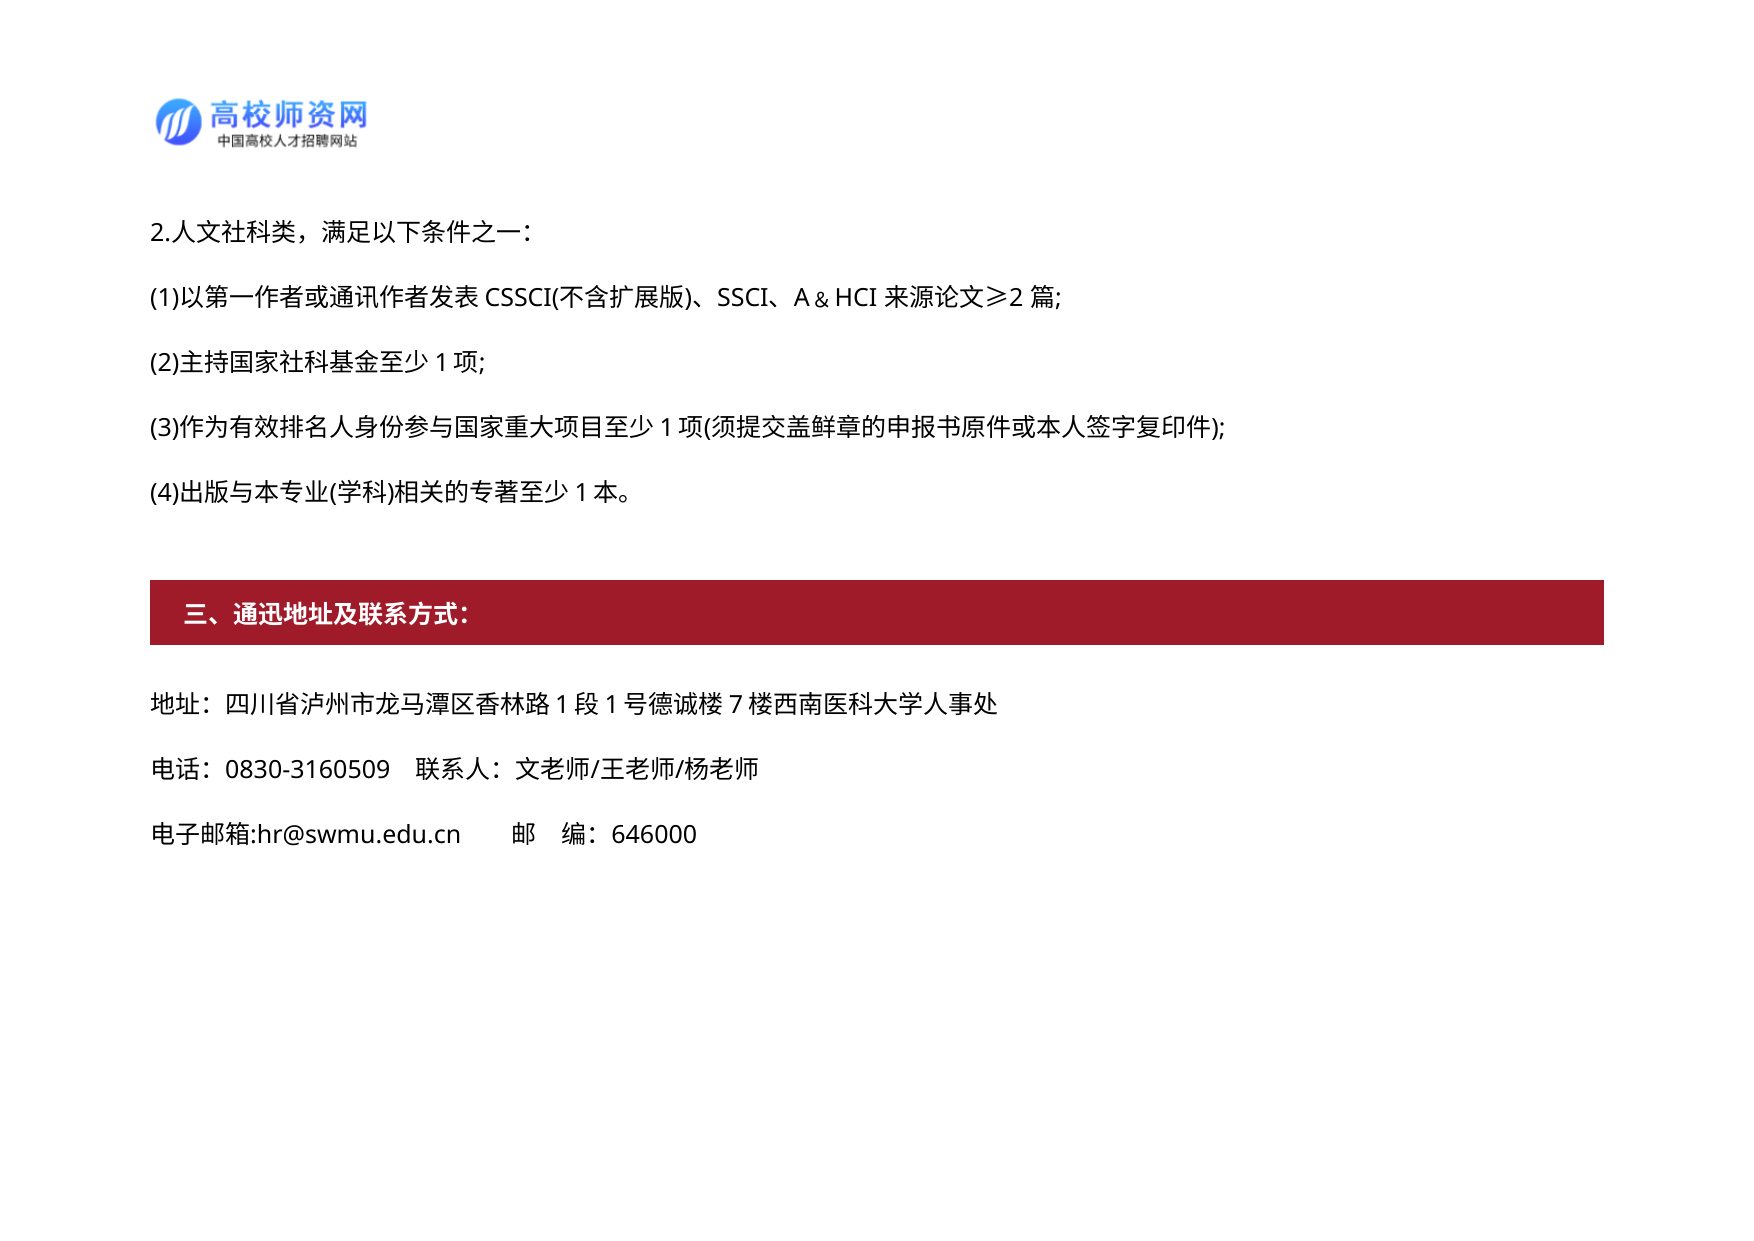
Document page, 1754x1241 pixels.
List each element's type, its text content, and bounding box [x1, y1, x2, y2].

text 电话：0830-3160509 联系人：文老师/王老师/杨老师 [150, 735, 1604, 800]
text 2.人文社科类，满足以下条件之一： [150, 198, 1604, 263]
text (2)主持国家社科基金至少1项; [150, 328, 1604, 393]
text 地址：四川省泸州市龙马潭区香林路1段1号德诚楼7楼西南医科大学人事处 [150, 670, 1604, 735]
text (4)出版与本专业(学科)相关的专著至少1本。 [150, 458, 1604, 523]
text (1)以第一作者或通讯作者发表CSSCI(不含扩展版)、SSCI、A﹠HCI 来源论文≥2 篇; [150, 263, 1604, 328]
text 电子邮箱:hr@swmu.edu.cn 邮 编：646000 [150, 800, 1604, 865]
subtitle 三、通迅地址及联系方式： [150, 580, 1604, 645]
text (3)作为有效排名人身份参与国家重大项目至少1项(须提交盖鲜章的申报书原件或本人签字复印件); [150, 393, 1604, 458]
picture [150, 90, 369, 154]
